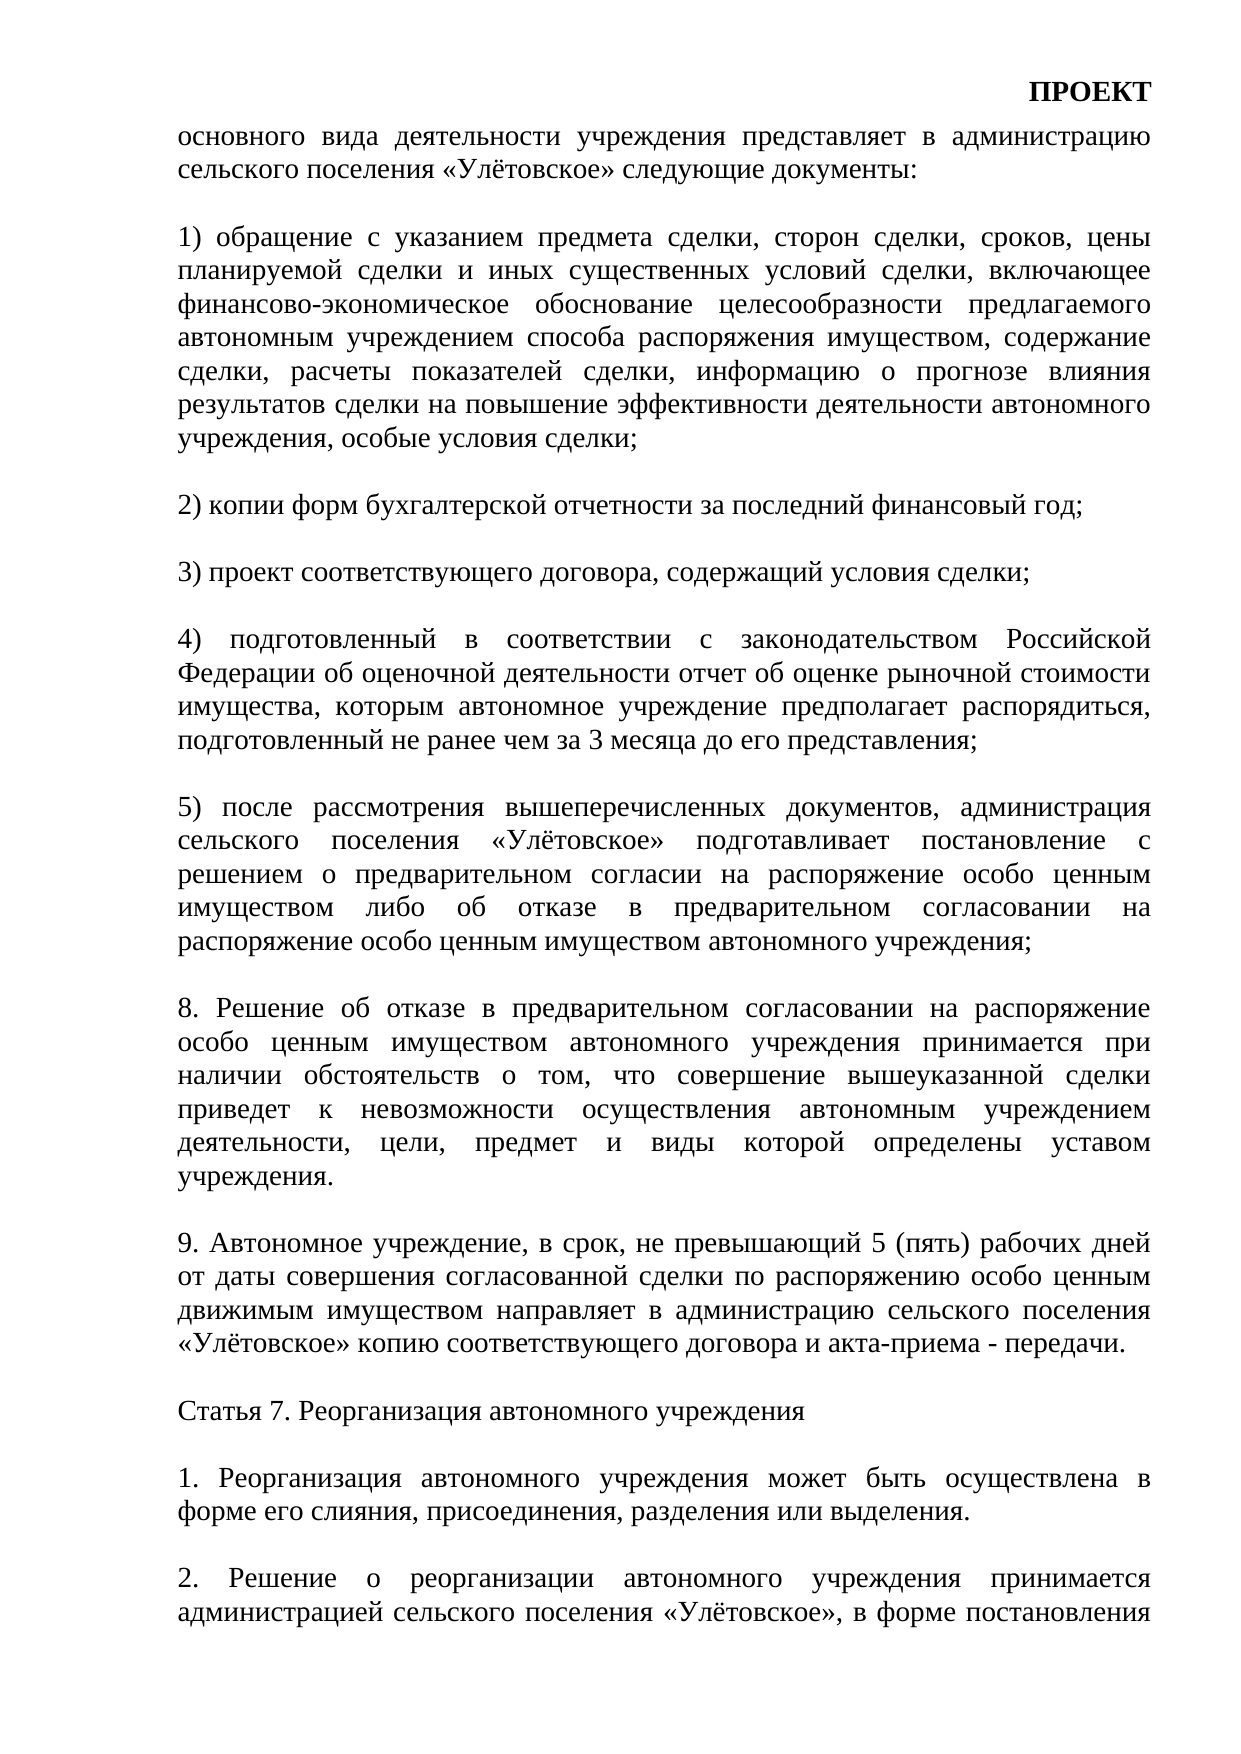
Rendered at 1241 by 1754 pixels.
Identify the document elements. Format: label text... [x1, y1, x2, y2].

text 5) после рассмотрения вышеперечисленных документов, администрация сельского поселения «Улётовское» подготавливает постановление с решением о предварительном согласии на распоряжение особо ценным имуществом либо об отказе в предварительном согласовании на распоряжение особо ценным имуществом автономного учреждения; [177, 789, 1152, 957]
text 1) обращение с указанием предмета сделки, сторон сделки, сроков, цены планируемой сделки и иных существенных условий сделки, включающее финансово-экономическое обоснование целесообразности предлагаемого автономным учреждением способа распоряжения имуществом, содержание сделки, расчеты показателей сделки, информацию о прогнозе влияния результатов сделки на повышение эффективности деятельности автономного учреждения, особые условия сделки; [177, 219, 1152, 453]
text 2) копии форм бухгалтерской отчетности за последний финансовый год; [177, 487, 1152, 521]
text Статья 7. Реорганизация автономного учреждения [177, 1393, 1152, 1426]
text 9. Автономное учреждение, в срок, не превышающий 5 (пять) рабочих дней от даты совершения согласованной сделки по распоряжению особо ценным движимым имуществом направляет в администрацию сельского поселения «Улётовское» копию соответствующего договора и акта-приема - передачи. [177, 1225, 1152, 1359]
text 8. Решение об отказе в предварительном согласовании на распоряжение особо ценным имуществом автономного учреждения принимается при наличии обстоятельств о том, что совершение вышеуказанной сделки приведет к невозможности осуществления автономным учреждением деятельности, цели, предмет и виды которой определены уставом учреждения. [177, 990, 1152, 1191]
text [177, 1560, 1152, 1627]
text 4) подготовленный в соответствии с законодательством Российской Федерации об оценочной деятельности отчет об оценке рыночной стоимости имущества, которым автономное учреждение предполагает распорядиться, подготовленный не ранее чем за 3 месяца до его представления; [177, 621, 1152, 755]
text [177, 118, 1152, 185]
text 1. Реорганизация автономного учреждения может быть осуществлена в форме его слияния, присоединения, разделения или выделения. [177, 1460, 1152, 1527]
text 3) проект соответствующего договора, содержащий условия сделки; [177, 554, 1152, 588]
